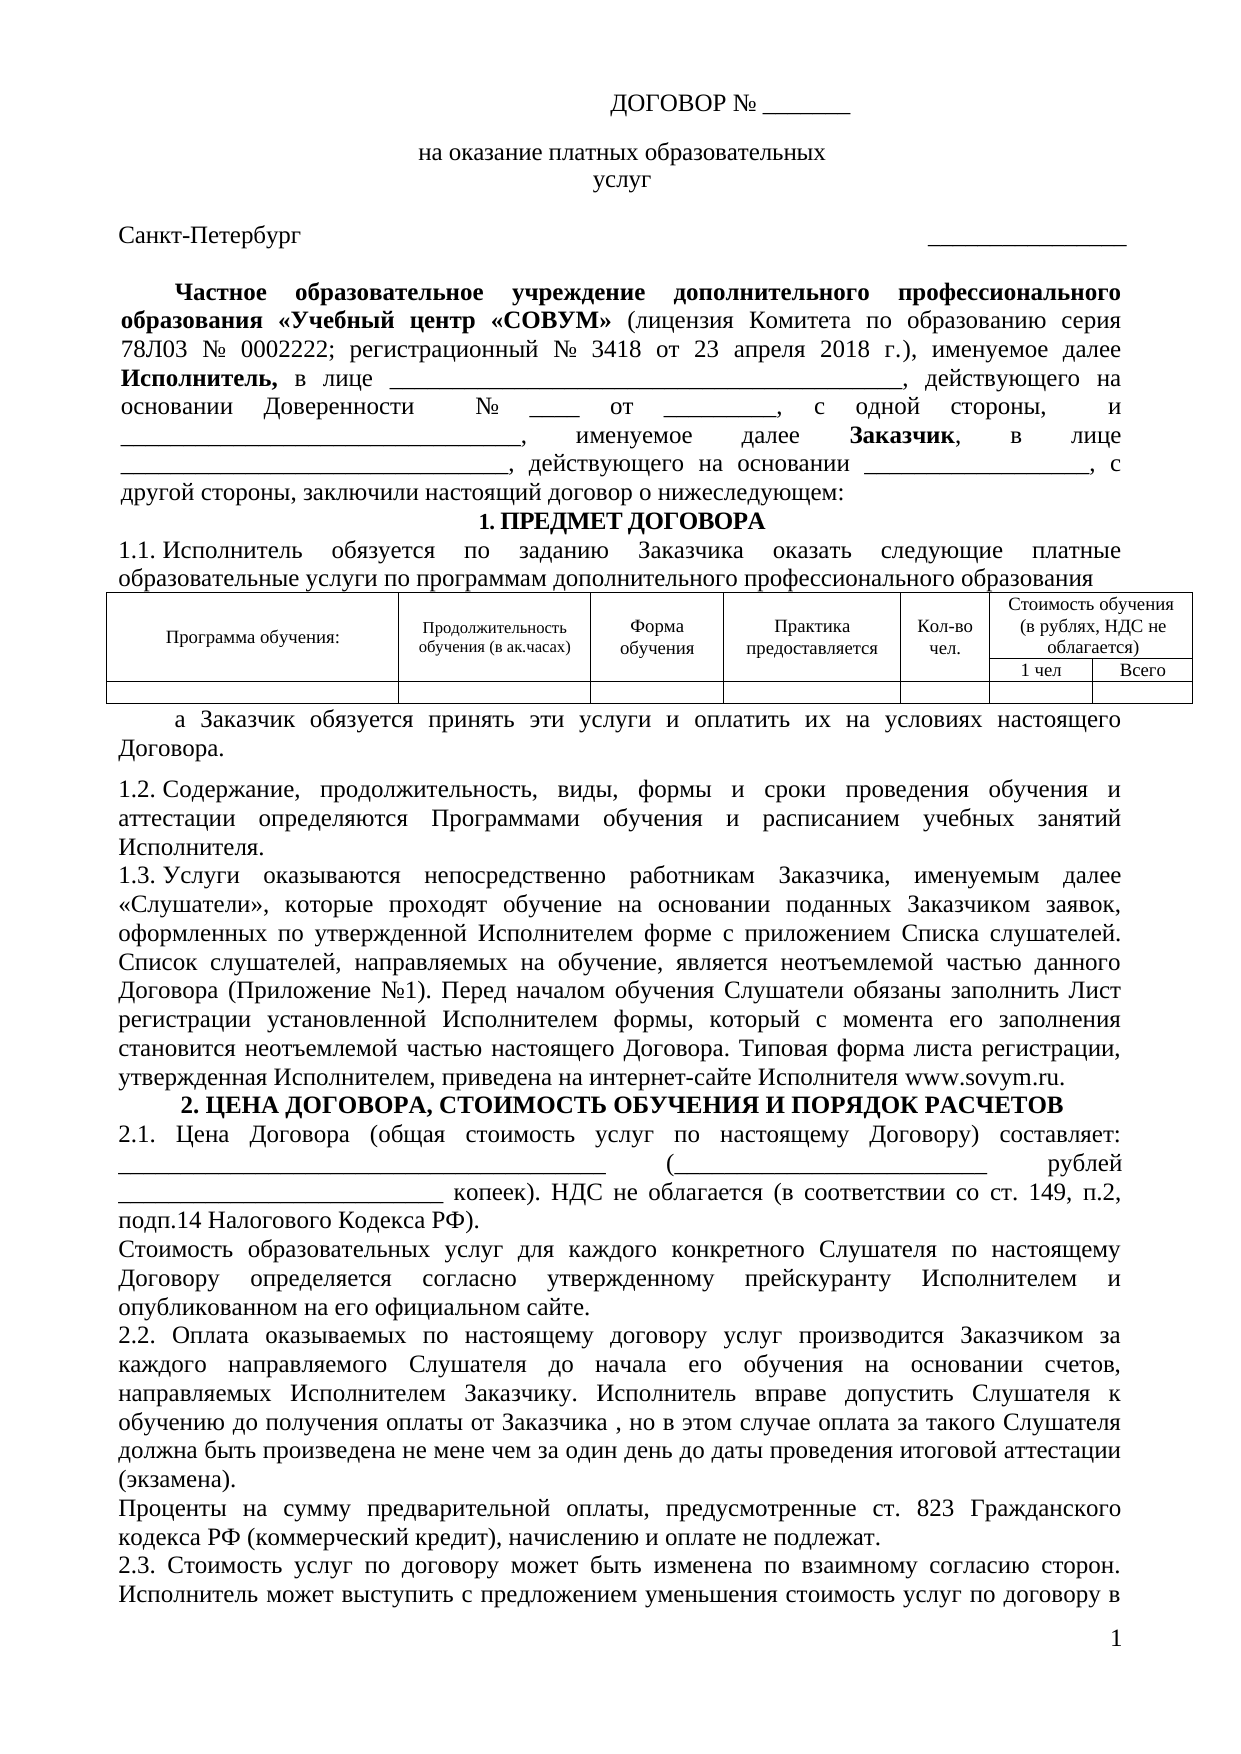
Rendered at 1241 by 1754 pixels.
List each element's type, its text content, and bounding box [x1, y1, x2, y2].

table_header Практика предоставляется [724, 593, 900, 681]
table_cell [591, 682, 723, 703]
table_header Форма обучения [591, 593, 723, 681]
table_header Стоимость обучения (в рублях, НДС не облагается) [990, 593, 1192, 658]
table_cell [107, 682, 398, 703]
table_header Продолжительность обучения (в ак.часах) [399, 593, 590, 681]
text 2.1. Цена Договора (общая стоимость услуг по настоящему Договору) составляет: _______________________________________ (_________________________ рублей __________________________ копеек). НДС не облагается (в соответствии со ст. 149, п.2, подп.14 Налогового Кодекса РФ). [118, 1119, 1122, 1234]
text а Заказчик обязуется принять эти услуги и оплатить их на условиях настоящего Договора. [118, 704, 1122, 762]
table_cell [724, 682, 900, 703]
text Санкт-Петербург ________________ [118, 222, 1129, 249]
table_header Программа обучения: [107, 593, 398, 681]
text Проценты на сумму предварительной оплаты, предусмотренные ст. 823 Гражданского кодекса РФ (коммерческий кредит), начислению и оплате не подлежат. [118, 1493, 1122, 1550]
text ДОГОВОР № _______ [118, 89, 850, 117]
text 2. Цена Договора, Стоимость обучения и порядок расчетов [122, 1090, 1122, 1119]
table_cell [399, 682, 590, 703]
table_cell [901, 682, 989, 703]
text Частное образовательное учреждение дополнительного профессионального образования «Учебный центр «СОВУМ» (лицензия Комитета по образованию серия 78Л03 № 0002222; регистрационный № 3418 от 23 апреля 2018 г.), именуемое далее Исполнитель, в лице _________________________________________, действующего на основании Доверенности № ____ от _________, с одной стороны, и ________________________________, именуемое далее Заказчик, в лице _______________________________, действующего на основании __________________, с другой стороны, заключили настоящий договор о нижеследующем: [121, 278, 1122, 506]
text 1. Предмет договора [122, 506, 1122, 535]
table_header Кол-во чел. [901, 593, 989, 681]
text Стоимость образовательных услуг для каждого конкретного Слушателя по настоящему Договору определяется согласно утвержденному прейскуранту Исполнителем и опубликованном на его официальном сайте. [118, 1234, 1122, 1320]
list Услуги оказываются непосредственно работникам Заказчика, именуемым далее «Слушатели», которые проходят обучение на основании поданных Заказчиком заявок, оформленных по утвержденной Исполнителем форме с приложением Списка слушателей. Список слушателей, направляемых на обучение, является неотъемлемой частью данного Договора (Приложение №1). Перед началом обучения Слушатели обязаны заполнить Лист регистрации установленной Исполнителем формы, который с момента его заполнения становится неотъемлемой частью настоящего Договора. Типовая форма листа регистрации, утвержденная Исполнителем, приведена на интернет-сайте Исполнителя www.sovym.ru. [118, 860, 1122, 1090]
table_cell [1093, 682, 1192, 703]
table_cell Всего [1093, 659, 1192, 681]
list Содержание, продолжительность, виды, формы и сроки проведения обучения и аттестации определяются Программами обучения и расписанием учебных занятий Исполнителя. [118, 774, 1122, 860]
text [118, 1550, 1122, 1608]
list Исполнитель обязуется по заданию Заказчика оказать следующие платные образовательные услуги по программам дополнительного профессионального образования [118, 535, 1122, 592]
text 2.2. Оплата оказываемых по настоящему договору услуг производится Заказчиком за каждого направляемого Слушателя до начала его обучения на основании счетов, направляемых Исполнителем Заказчику. Исполнитель вправе допустить Слушателя к обучению до получения оплаты от Заказчика , но в этом случае оплата за такого Слушателя должна быть произведена не мене чем за один день до даты проведения итоговой аттестации (экзамена). [118, 1320, 1122, 1493]
text на оказание платных образовательных услуг [394, 137, 850, 193]
table_cell [990, 682, 1092, 703]
table_cell 1 чел [990, 659, 1092, 681]
